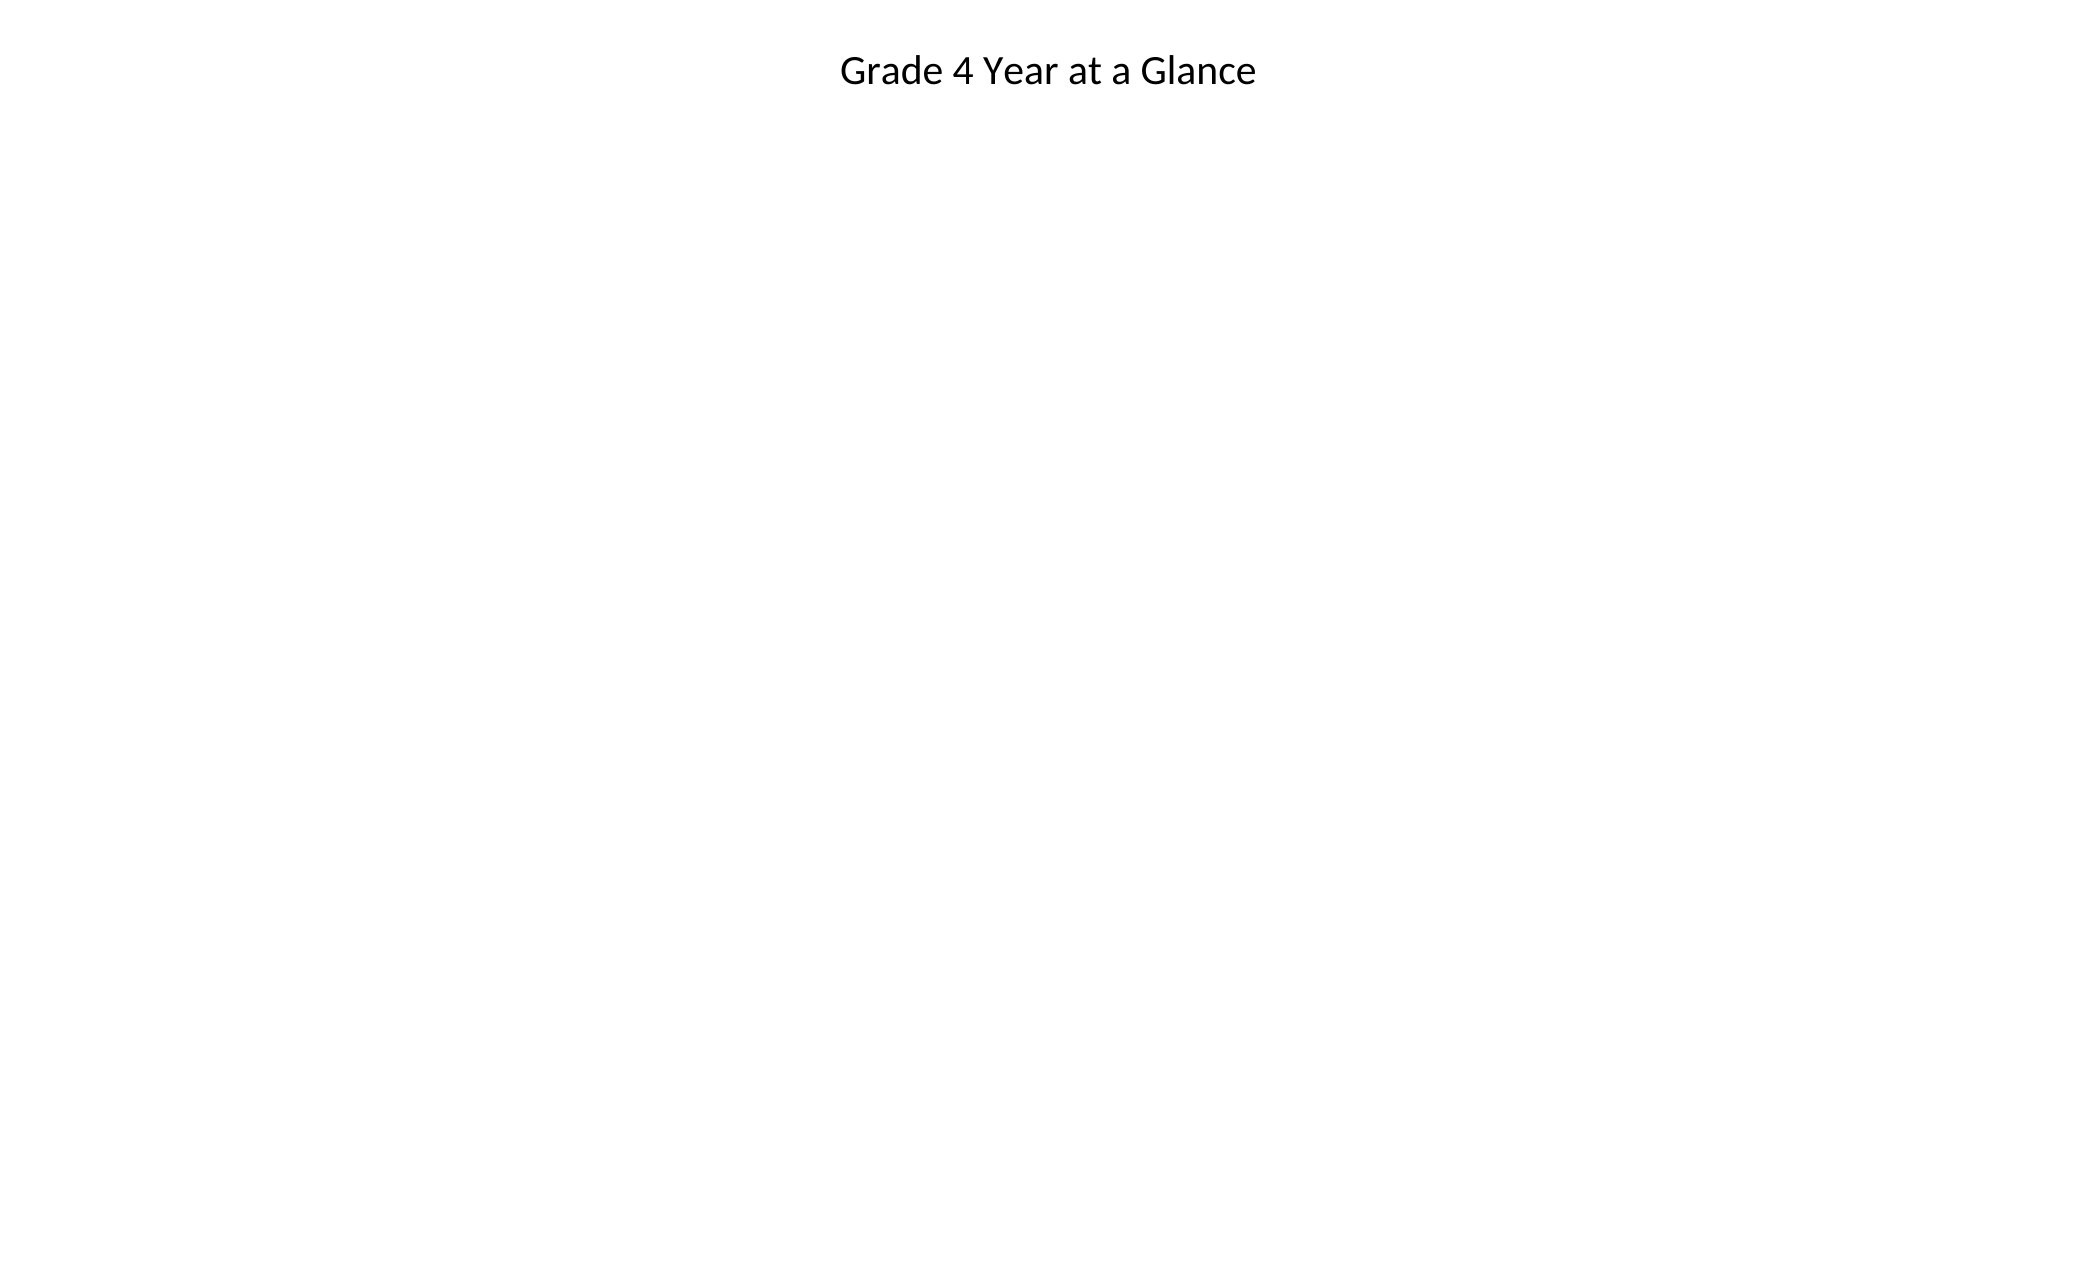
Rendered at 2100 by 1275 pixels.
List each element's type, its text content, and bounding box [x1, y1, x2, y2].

text Grade 4 Year at a Glance [29, 44, 2067, 95]
